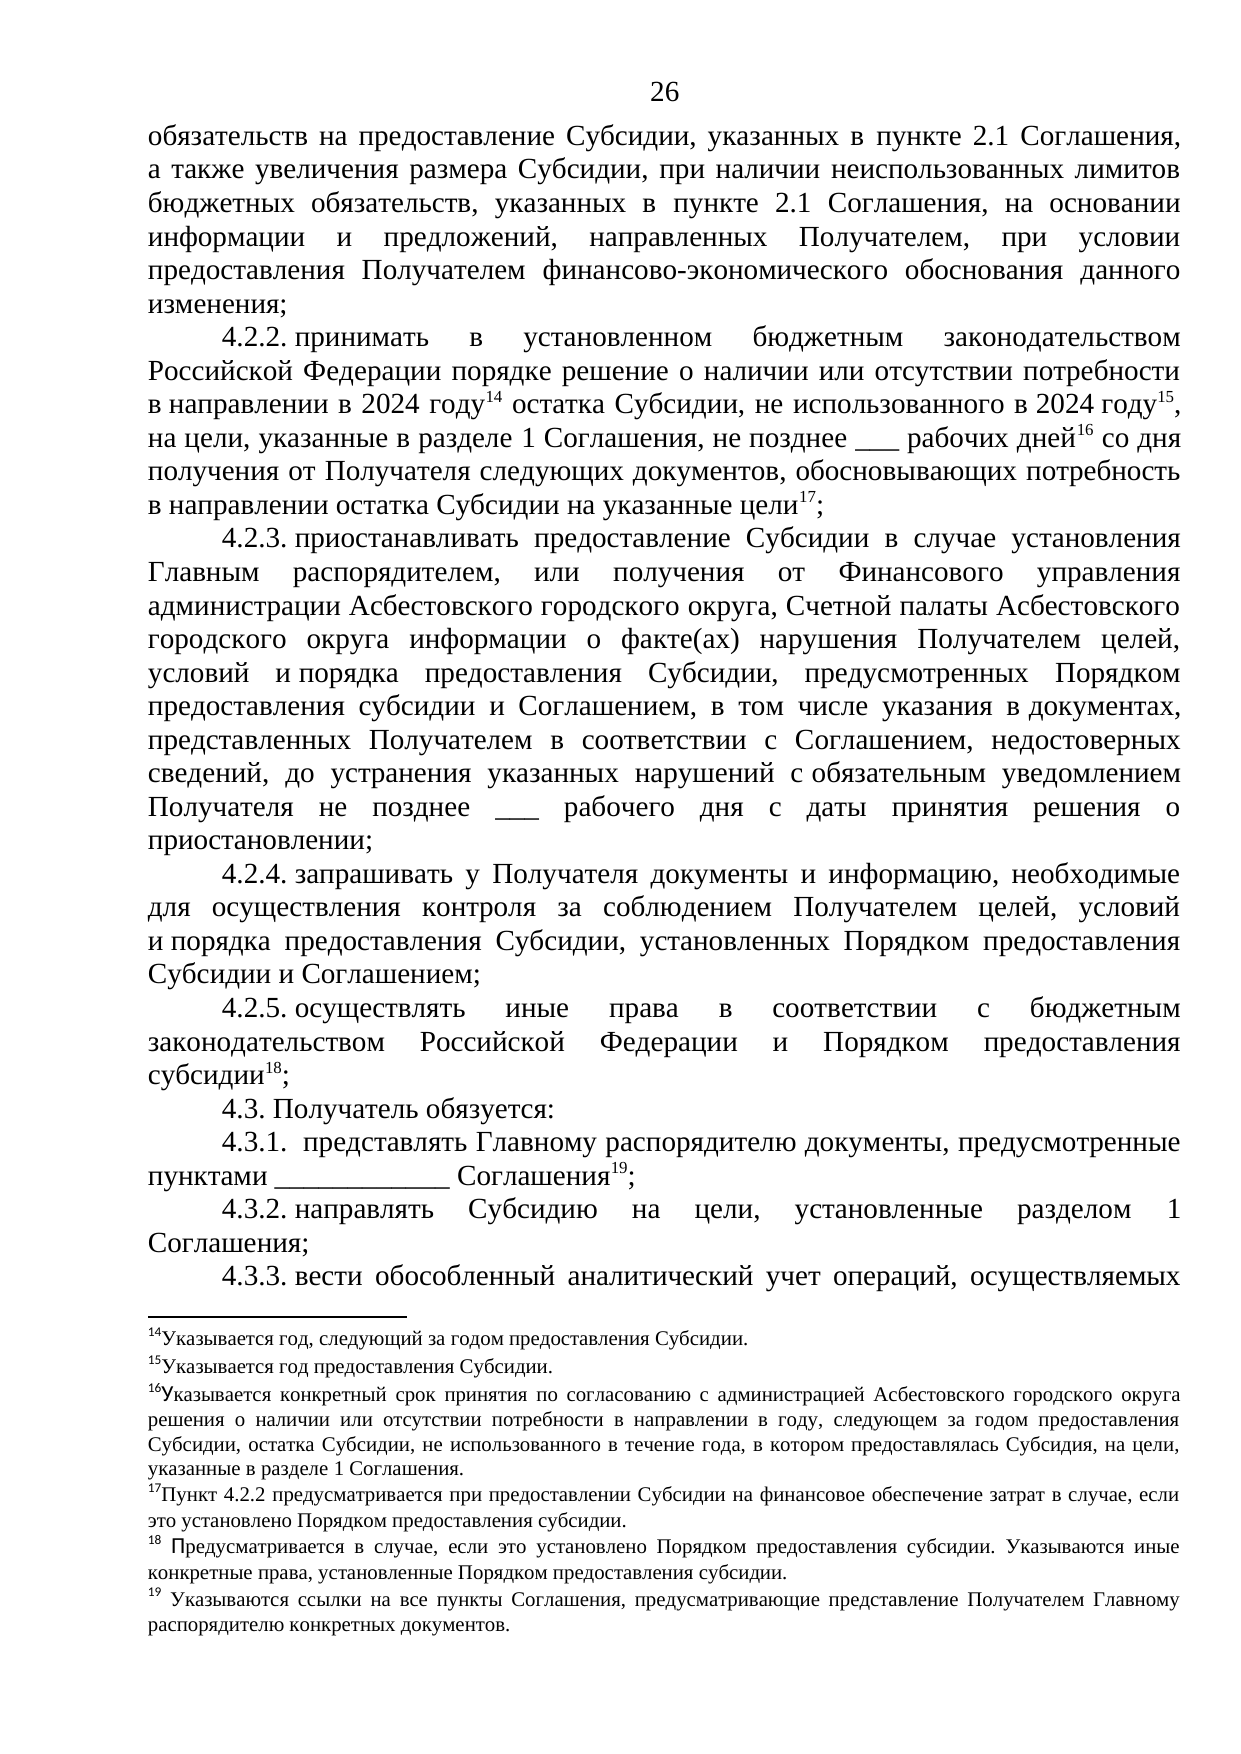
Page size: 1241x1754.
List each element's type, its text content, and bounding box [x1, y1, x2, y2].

text 4.3.2. направлять Субсидию на цели, установленные разделом 1 Соглашения; [148, 1191, 1181, 1258]
text 4.2.3. приостанавливать предоставление Субсидии в случае установления Главным распорядителем, или получения от Финансового управления администрации Асбестовского городского округа, Счетной палаты Асбестовского городского округа информации о факте(ах) нарушения Получателем целей, условий и порядка предоставления Субсидии, предусмотренных Порядком предоставления субсидии и Соглашением, в том числе указания в документах, представленных Получателем в соответствии с Соглашением, недостоверных сведений, до устранения указанных нарушений с обязательным уведомлением Получателя не позднее ___ рабочего дня с даты принятия решения о приостановлении; [148, 521, 1181, 856]
text 4.2.5. осуществлять иные права в соответствии с бюджетным законодательством Российской Федерации и Порядком предоставления субсидии; [148, 990, 1181, 1091]
text 4.2.2. принимать в установленном бюджетным законодательством Российской Федерации порядке решение о наличии или отсутствии потребности в направлении в 2024 году остатка Субсидии, не использованного в 2024 году, на цели, указанные в разделе 1 Соглашения, не позднее ___ рабочих дней со дня получения от Получателя следующих документов, обосновывающих потребность в направлении остатка Субсидии на указанные цели; [148, 319, 1181, 521]
text 4.3.1. представлять Главному распорядителю документы, предусмотренные пунктами ____________ Соглашения; [148, 1124, 1181, 1191]
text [148, 1258, 1181, 1292]
text 4.3. Получатель обязуется: [148, 1091, 1181, 1124]
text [148, 118, 1181, 319]
text 4.2.4. запрашивать у Получателя документы и информацию, необходимые для осуществления контроля за соблюдением Получателем целей, условий и порядка предоставления Субсидии, установленных Порядком предоставления Субсидии и Соглашением; [148, 856, 1181, 990]
